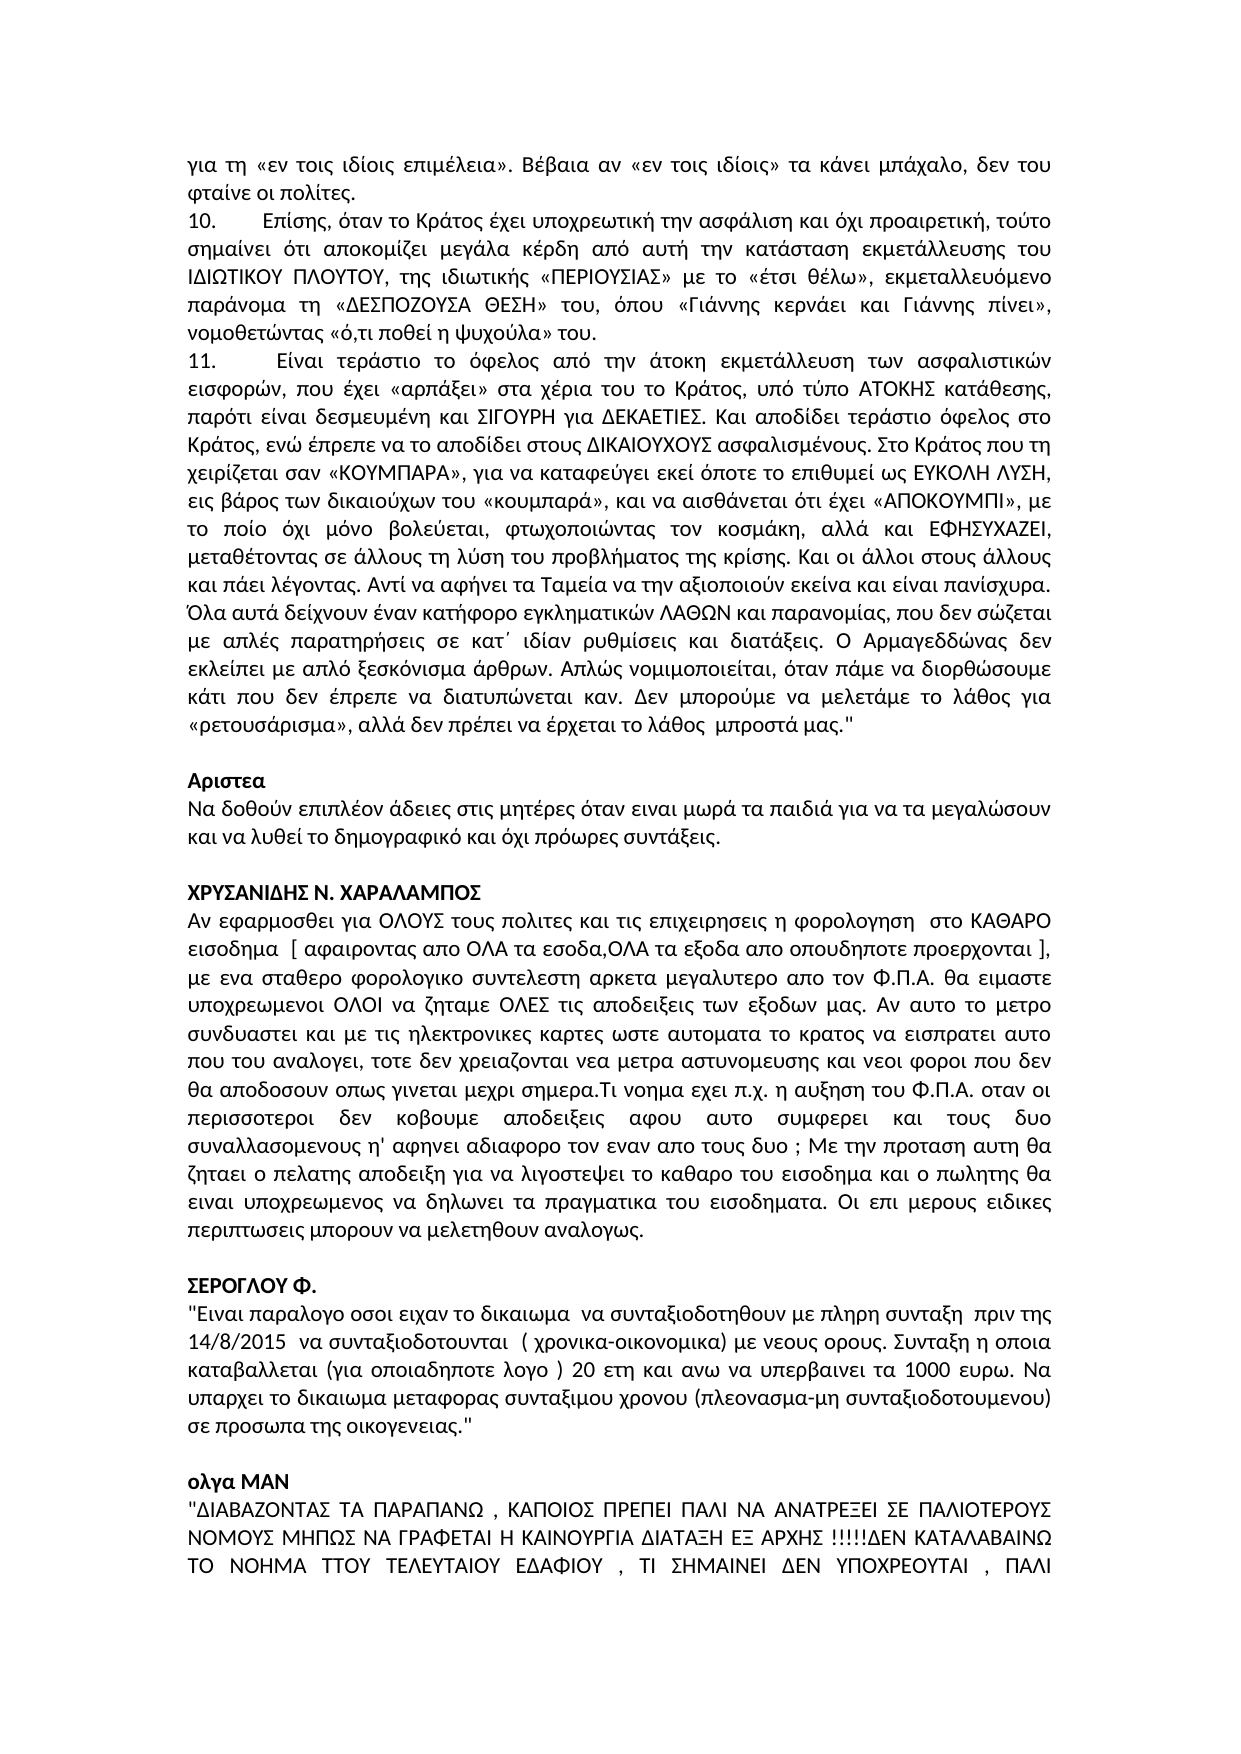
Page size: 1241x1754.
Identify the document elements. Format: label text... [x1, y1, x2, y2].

text 11. Είναι τεράστιο το όφελος από την άτοκη εκμετάλλευση των ασφαλιστικών εισφορών, που έχει «αρπάξει» στα χέρια του το Κράτος, υπό τύπο ΑΤΟΚΗΣ κατάθεσης, παρότι είναι δεσμευμένη και ΣΙΓΟΥΡΗ για ΔΕΚΑΕΤΙΕΣ. Και αποδίδει τεράστιο όφελος στο Κράτος, ενώ έπρεπε να το αποδίδει στους ΔΙΚΑΙΟΥΧΟΥΣ ασφαλισμένους. Στο Κράτος που τη χειρίζεται σαν «ΚΟΥΜΠΑΡΑ», για να καταφεύγει εκεί όποτε το επιθυμεί ως ΕΥΚΟΛΗ ΛΥΣΗ, εις βάρος των δικαιούχων του «κουμπαρά», και να αισθάνεται ότι έχει «ΑΠΟΚΟΥΜΠΙ», με το ποίο όχι μόνο βολεύεται, φτωχοποιώντας τον κοσμάκη, αλλά και ΕΦΗΣΥΧΑΖΕΙ, μεταθέτοντας σε άλλους τη λύση του προβλήματος της κρίσης. Και οι άλλοι στους άλλους και πάει λέγοντας. Αντί να αφήνει τα Ταμεία να την αξιοποιούν εκείνα και είναι πανίσχυρα. Όλα αυτά δείχνουν έναν κατήφορο εγκληματικών ΛΑΘΩΝ και παρανομίας, που δεν σώζεται με απλές παρατηρήσεις σε κατ΄ ιδίαν ρυθμίσεις και διατάξεις. Ο Αρμαγεδδώνας δεν εκλείπει με απλό ξεσκόνισμα άρθρων. Απλώς νομιμοποιείται, όταν πάμε να διορθώσουμε κάτι που δεν έπρεπε να διατυπώνεται καν. Δεν μπορούμε να μελετάμε το λάθος για «ρετουσάρισμα», αλλά δεν πρέπει να έρχεται το λάθος μπροστά μας." [187, 346, 1053, 738]
text Αν εφαρμοσθει για ΟΛΟΥΣ τους πολιτες και τις επιχειρησεις η φορολογηση στο ΚΑΘΑΡΟ εισοδημα [ αφαιροντας απο ΟΛΑ τα εσοδα,ΟΛΑ τα εξοδα απο οπουδηποτε προερχονται ], με ενα σταθερο φορολογικο συντελεστη αρκετα μεγαλυτερο απο τον Φ.Π.Α. θα ειμαστε υποχρεωμενοι ΟΛΟΙ να ζηταμε ΟΛΕΣ τις αποδειξεις των εξοδων μας. Αν αυτο το μετρο συνδυαστει και με τις ηλεκτρονικες καρτες ωστε αυτοματα το κρατος να εισπρατει αυτο που του αναλογει, τοτε δεν χρειαζονται νεα μετρα αστυνομευσης και νεοι φοροι που δεν θα αποδοσουν οπως γινεται μεχρι σημερα.Τι νοημα εχει π.χ. η αυξηση του Φ.Π.Α. οταν οι περισσοτεροι δεν κοβουμε αποδειξεις αφου αυτο συμφερει και τους δυο συναλλασομενους η' αφηνει αδιαφορο τον εναν απο τους δυο ; Με την προταση αυτη θα ζηταει ο πελατης αποδειξη για να λιγοστεψει το καθαρο του εισοδημα και ο πωλητης θα ειναι υποχρεωμενος να δηλωνει τα πραγματικα του εισοδηματα. Οι επι μερους ειδικες περιπτωσεις μπορουν να μελετηθουν αναλογως. [187, 907, 1053, 1243]
text 10. Επίσης, όταν το Κράτος έχει υποχρεωτική την ασφάλιση και όχι προαιρετική, τούτο σημαίνει ότι αποκομίζει μεγάλα κέρδη από αυτή την κατάσταση εκμετάλλευσης του ΙΔΙΩΤΙΚΟΥ ΠΛΟΥΤΟΥ, της ιδιωτικής «ΠΕΡΙΟΥΣΙΑΣ» με το «έτσι θέλω», εκμεταλλευόμενο παράνομα τη «ΔΕΣΠΟΖΟΥΣΑ ΘΕΣΗ» του, όπου «Γιάννης κερνάει και Γιάννης πίνει», νομοθετώντας «ό,τι ποθεί η ψυχούλα» του. [187, 206, 1053, 346]
text Αριστεα [187, 766, 1053, 794]
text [187, 150, 1053, 206]
text "Ειναι παραλογο οσοι ειχαν το δικαιωμα να συνταξιοδοτηθουν με πληρη συνταξη πριν της 14/8/2015 να συνταξιοδοτουνται ( χρονικα-οικονομικα) με νεους ορους. Συνταξη η οποια καταβαλλεται (για οποιαδηποτε λογο ) 20 ετη και ανω να υπερβαινει τα 1000 ευρω. Να υπαρχει το δικαιωμα μεταφορας συνταξιμου χρονου (πλεονασμα-μη συνταξιοδοτουμενου) σε προσωπα της οικογενειας." [187, 1299, 1053, 1439]
text ολγα ΜΑΝ [187, 1467, 1053, 1495]
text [187, 1495, 1053, 1579]
text ΣΕΡΟΓΛΟΥ Φ. [187, 1271, 1053, 1299]
text Να δοθούν επιπλέον άδειες στις μητέρες όταν ειναι μωρά τα παιδιά για να τα μεγαλώσουν και να λυθεί το δημογραφικό και όχι πρόωρες συντάξεις. [187, 794, 1053, 851]
text ΧΡΥΣΑΝΙΔΗΣ Ν. ΧΑΡΑΛΑΜΠΟΣ [187, 878, 1053, 907]
